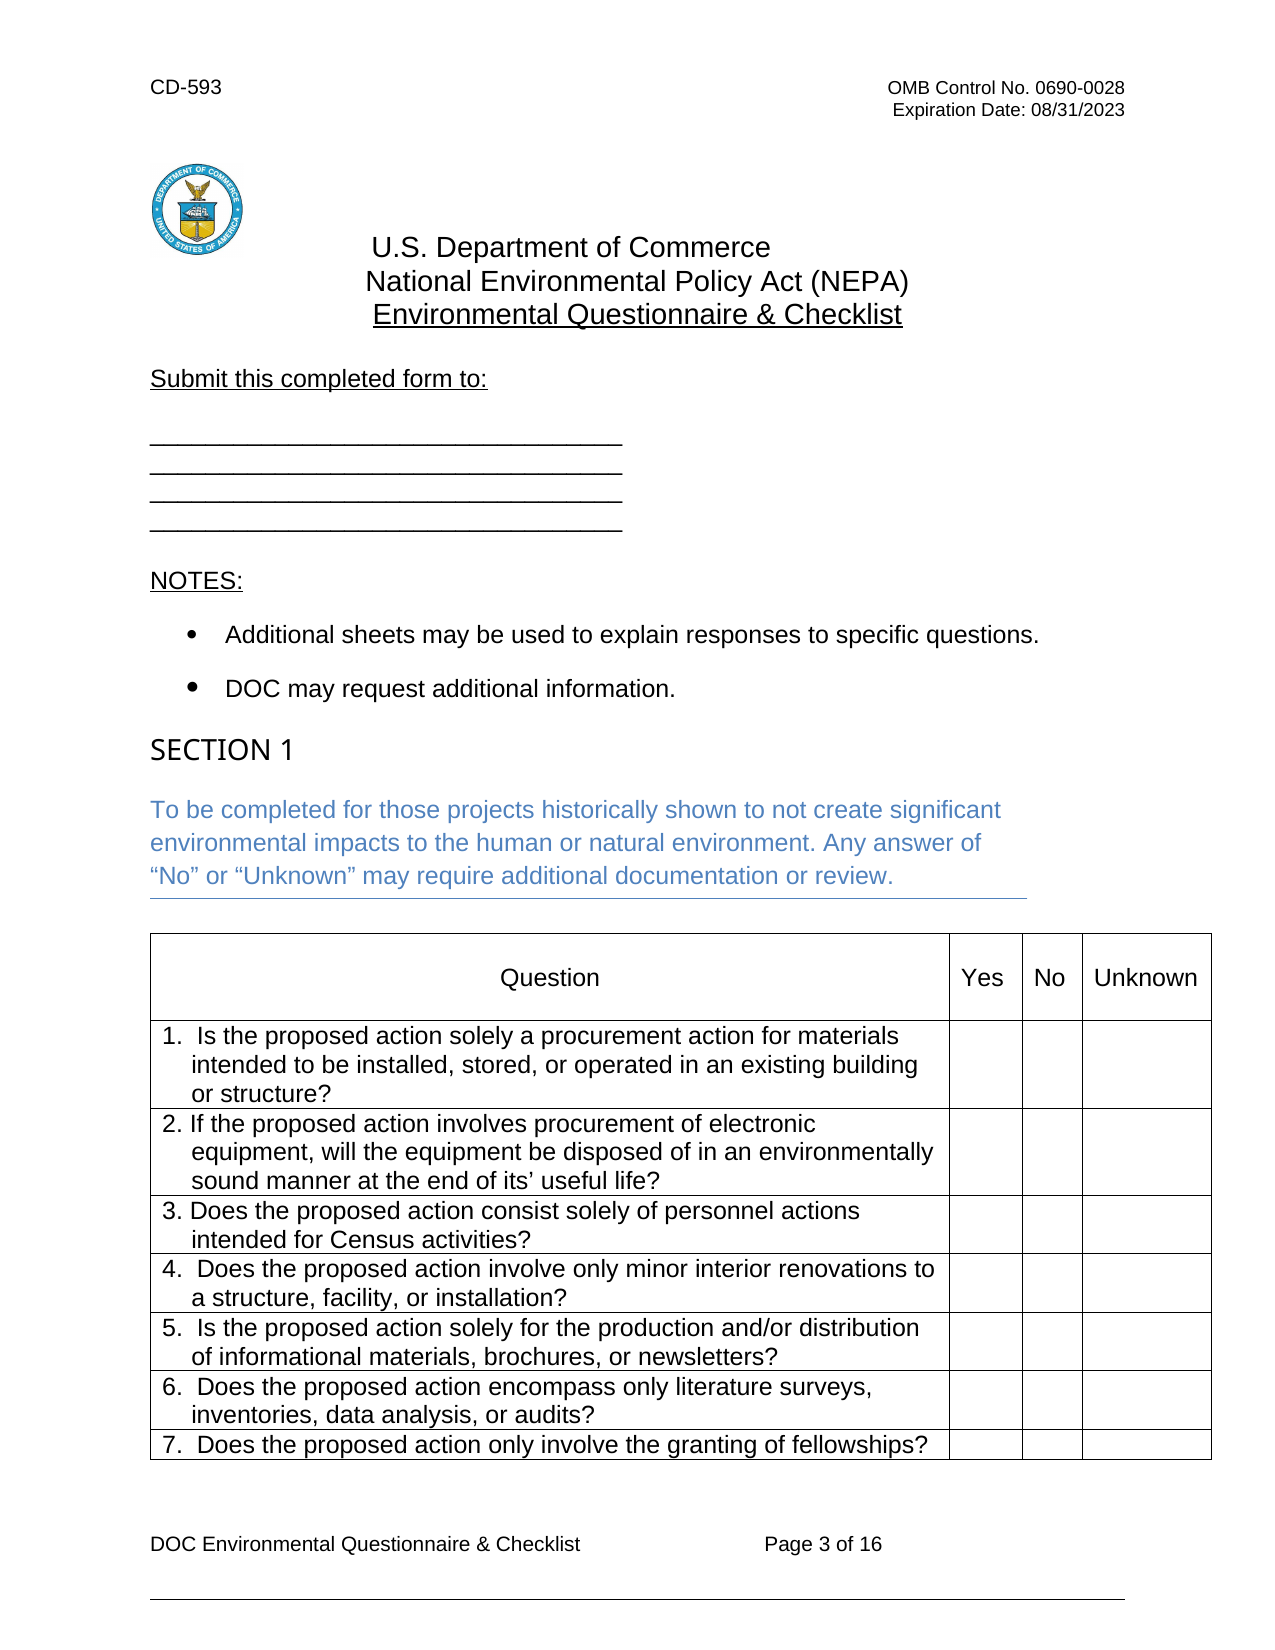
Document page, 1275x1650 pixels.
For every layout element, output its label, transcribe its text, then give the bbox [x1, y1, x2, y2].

table_header Unknown [1083, 934, 1211, 1020]
text __________________________________ [150, 418, 1125, 447]
table_header No [1023, 934, 1082, 1020]
table_header Question [151, 934, 949, 1020]
table_cell [1023, 1196, 1082, 1253]
table_cell 7. Does the proposed action only involve the granting of fellowships? [151, 1430, 949, 1459]
text __________________________________ [150, 447, 1125, 476]
text Submit this completed form to: [150, 364, 1125, 393]
list SECTION 1 [150, 729, 1125, 768]
table_cell [1083, 1109, 1211, 1195]
table_cell [1083, 1313, 1211, 1370]
table_cell [950, 1254, 1022, 1312]
table_cell [950, 1196, 1022, 1253]
table_cell 1. Is the proposed action solely a procurement action for materials intended to be installed, stored, or operated in an existing building or structure? [151, 1021, 949, 1107]
table_cell 2. If the proposed action involves procurement of electronic equipment, will the equipment be disposed of in an environmentally sound manner at the end of its’ useful life? [151, 1109, 949, 1195]
table_cell [1023, 1430, 1082, 1459]
table_cell [1023, 1254, 1082, 1312]
table_cell [1023, 1313, 1082, 1370]
table_cell [1083, 1021, 1211, 1107]
text __________________________________ [150, 476, 1125, 504]
table_cell [1023, 1109, 1082, 1195]
table_cell [1083, 1196, 1211, 1253]
table_cell [950, 1021, 1022, 1107]
table_cell [1023, 1371, 1082, 1429]
text To be completed for those projects historically shown to not create significant environmental impacts to the human or natural environment. Any answer of “No” or “Unknown” may require additional documentation or review. [150, 795, 1027, 898]
picture [150, 163, 244, 258]
text NOTES: [150, 566, 1125, 595]
table_cell [1083, 1254, 1211, 1312]
table_cell 3. Does the proposed action consist solely of personnel actions intended for Census activities? [151, 1196, 949, 1253]
table_cell 5. Is the proposed action solely for the production and/or distribution of informational materials, brochures, or newsletters? [151, 1313, 949, 1370]
table_cell [1023, 1021, 1082, 1107]
list DOC may request additional information. [187, 674, 1125, 704]
table_cell [1083, 1430, 1211, 1459]
list Additional sheets may be used to explain responses to specific questions. [187, 620, 1125, 649]
table_cell [950, 1430, 1022, 1459]
table_cell [1083, 1371, 1211, 1429]
table_cell 6. Does the proposed action encompass only literature surveys, inventories, data analysis, or audits? [151, 1371, 949, 1429]
table_cell [950, 1109, 1022, 1195]
table_cell 4. Does the proposed action involve only minor interior renovations to a structure, facility, or installation? [151, 1254, 949, 1312]
text __________________________________ [150, 504, 1125, 533]
table_cell [950, 1313, 1022, 1370]
table_cell [950, 1371, 1022, 1429]
table_header Yes [950, 934, 1022, 1020]
